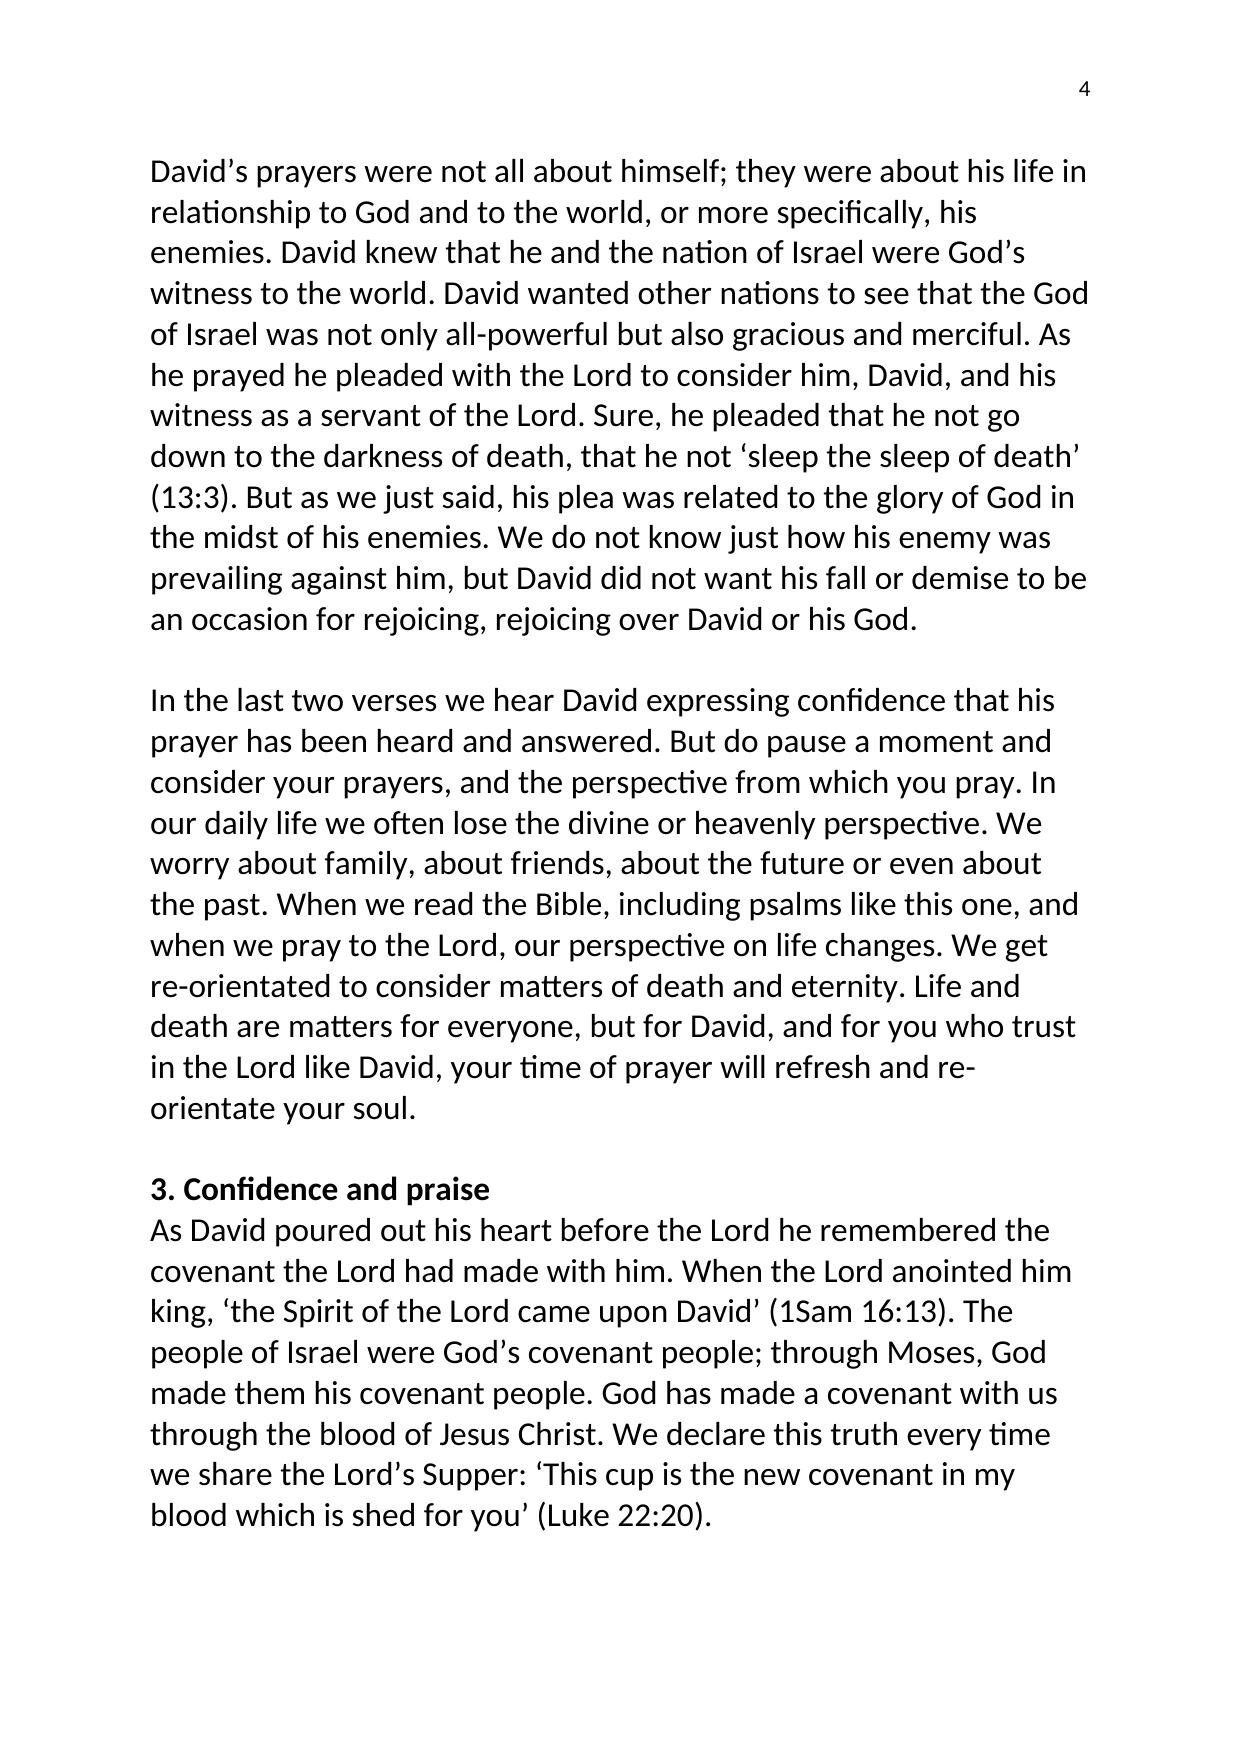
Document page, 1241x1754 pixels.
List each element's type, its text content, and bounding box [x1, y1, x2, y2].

text In the last two verses we hear David expressing confidence that his prayer has been heard and answered. But do pause a moment and consider your prayers, and the perspective from which you pray. In our daily life we often lose the divine or heavenly perspective. We worry about family, about friends, about the future or even about the past. When we read the Bible, including psalms like this one, and when we pray to the Lord, our perspective on life changes. We get re-orientated to consider matters of death and eternity. Life and death are matters for everyone, but for David, and for you who trust in the Lord like David, your time of prayer will refresh and re-orientate your soul. [150, 679, 1090, 1127]
text As David poured out his heart before the Lord he remembered the covenant the Lord had made with him. When the Lord anointed him king, ‘the Spirit of the Lord came upon David’ (1Sam 16:13). The people of Israel were God’s covenant people; through Moses, God made them his covenant people. God has made a covenant with us through the blood of Jesus Christ. We declare this truth every time we share the Lord’s Supper: ‘This cup is the new covenant in my blood which is shed for you’ (Luke 22:20). [150, 1209, 1090, 1535]
text 3. Confidence and praise [150, 1168, 1090, 1209]
text David’s prayers were not all about himself; they were about his life in relationship to God and to the world, or more specifically, his enemies. David knew that he and the nation of Israel were God’s witness to the world. David wanted other nations to see that the God of Israel was not only all-powerful but also gracious and merciful. As he prayed he pleaded with the Lord to consider him, David, and his witness as a servant of the Lord. Sure, he pleaded that he not go down to the darkness of death, that he not ‘sleep the sleep of death’ (13:3). But as we just said, his plea was related to the glory of God in the midst of his enemies. We do not know just how his enemy was prevailing against him, but David did not want his fall or demise to be an occasion for rejoicing, rejoicing over David or his God. [150, 150, 1090, 639]
